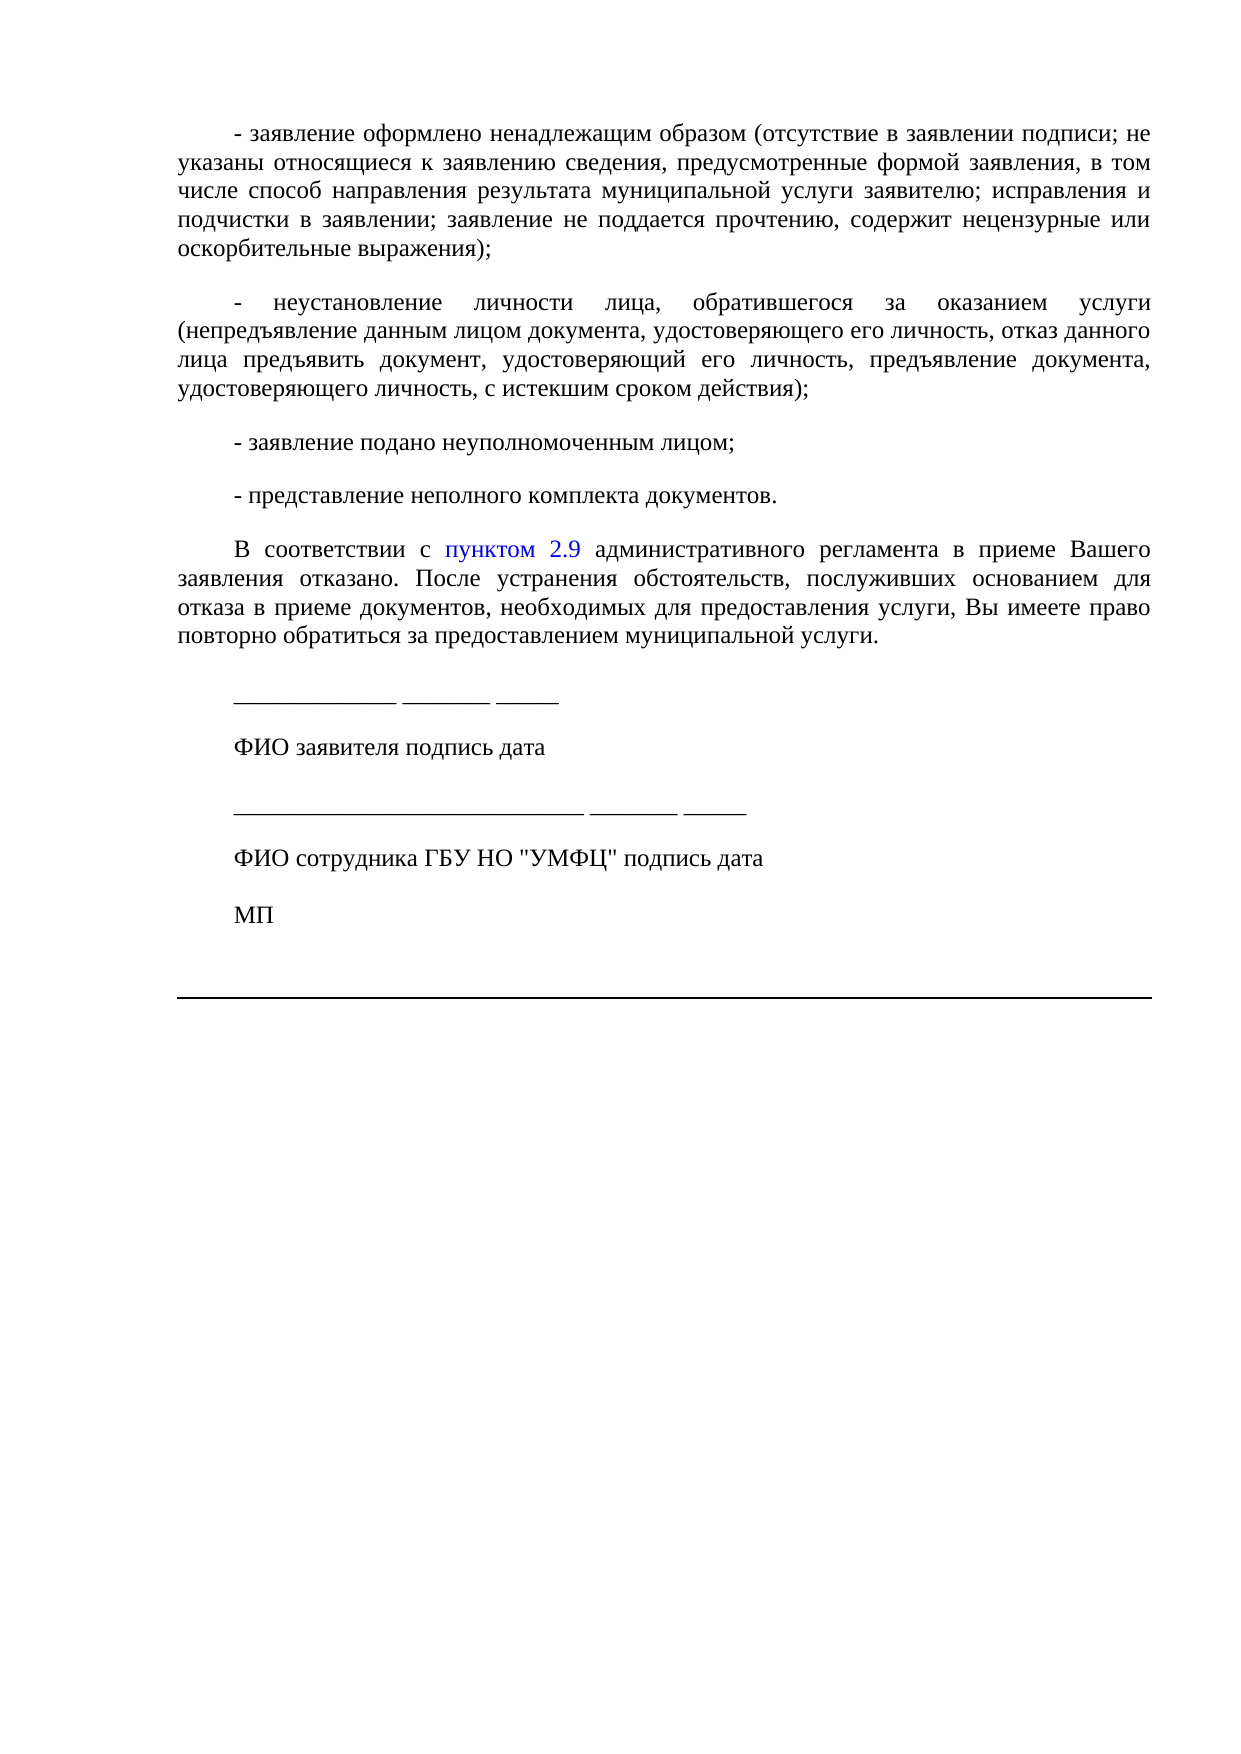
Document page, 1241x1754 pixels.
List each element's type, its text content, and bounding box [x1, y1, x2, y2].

text _____________ _______ _____ [177, 678, 1152, 707]
text МП [177, 901, 1152, 929]
text ____________________________ _______ _____ [177, 789, 1152, 818]
text ФИО заявителя подпись дата [177, 732, 1152, 761]
text - представление неполного комплекта документов. [177, 481, 1152, 509]
text - неустановление личности лица, обратившегося за оказанием услуги (непредъявление данным лицом документа, удостоверяющего его личность, отказ данного лица предъявить документ, удостоверяющий его личность, предъявление документа, удостоверяющего личность, с истекшим сроком действия); [177, 287, 1152, 402]
text В соответствии с пунктом 2.9 административного регламента в приеме Вашего заявления отказано. После устранения обстоятельств, послуживших основанием для отказа в приеме документов, необходимых для предоставления услуги, Вы имеете право повторно обратиться за предоставлением муниципальной услуги. [177, 534, 1152, 649]
text - заявление подано неуполномоченным лицом; [177, 427, 1152, 456]
text ФИО сотрудника ГБУ НО "УМФЦ" подпись дата [177, 843, 1152, 872]
text - заявление оформлено ненадлежащим образом (отсутствие в заявлении подписи; не указаны относящиеся к заявлению сведения, предусмотренные формой заявления, в том числе способ направления результата муниципальной услуги заявителю; исправления и подчистки в заявлении; заявление не поддается прочтению, содержит нецензурные или оскорбительные выражения); [177, 118, 1152, 262]
